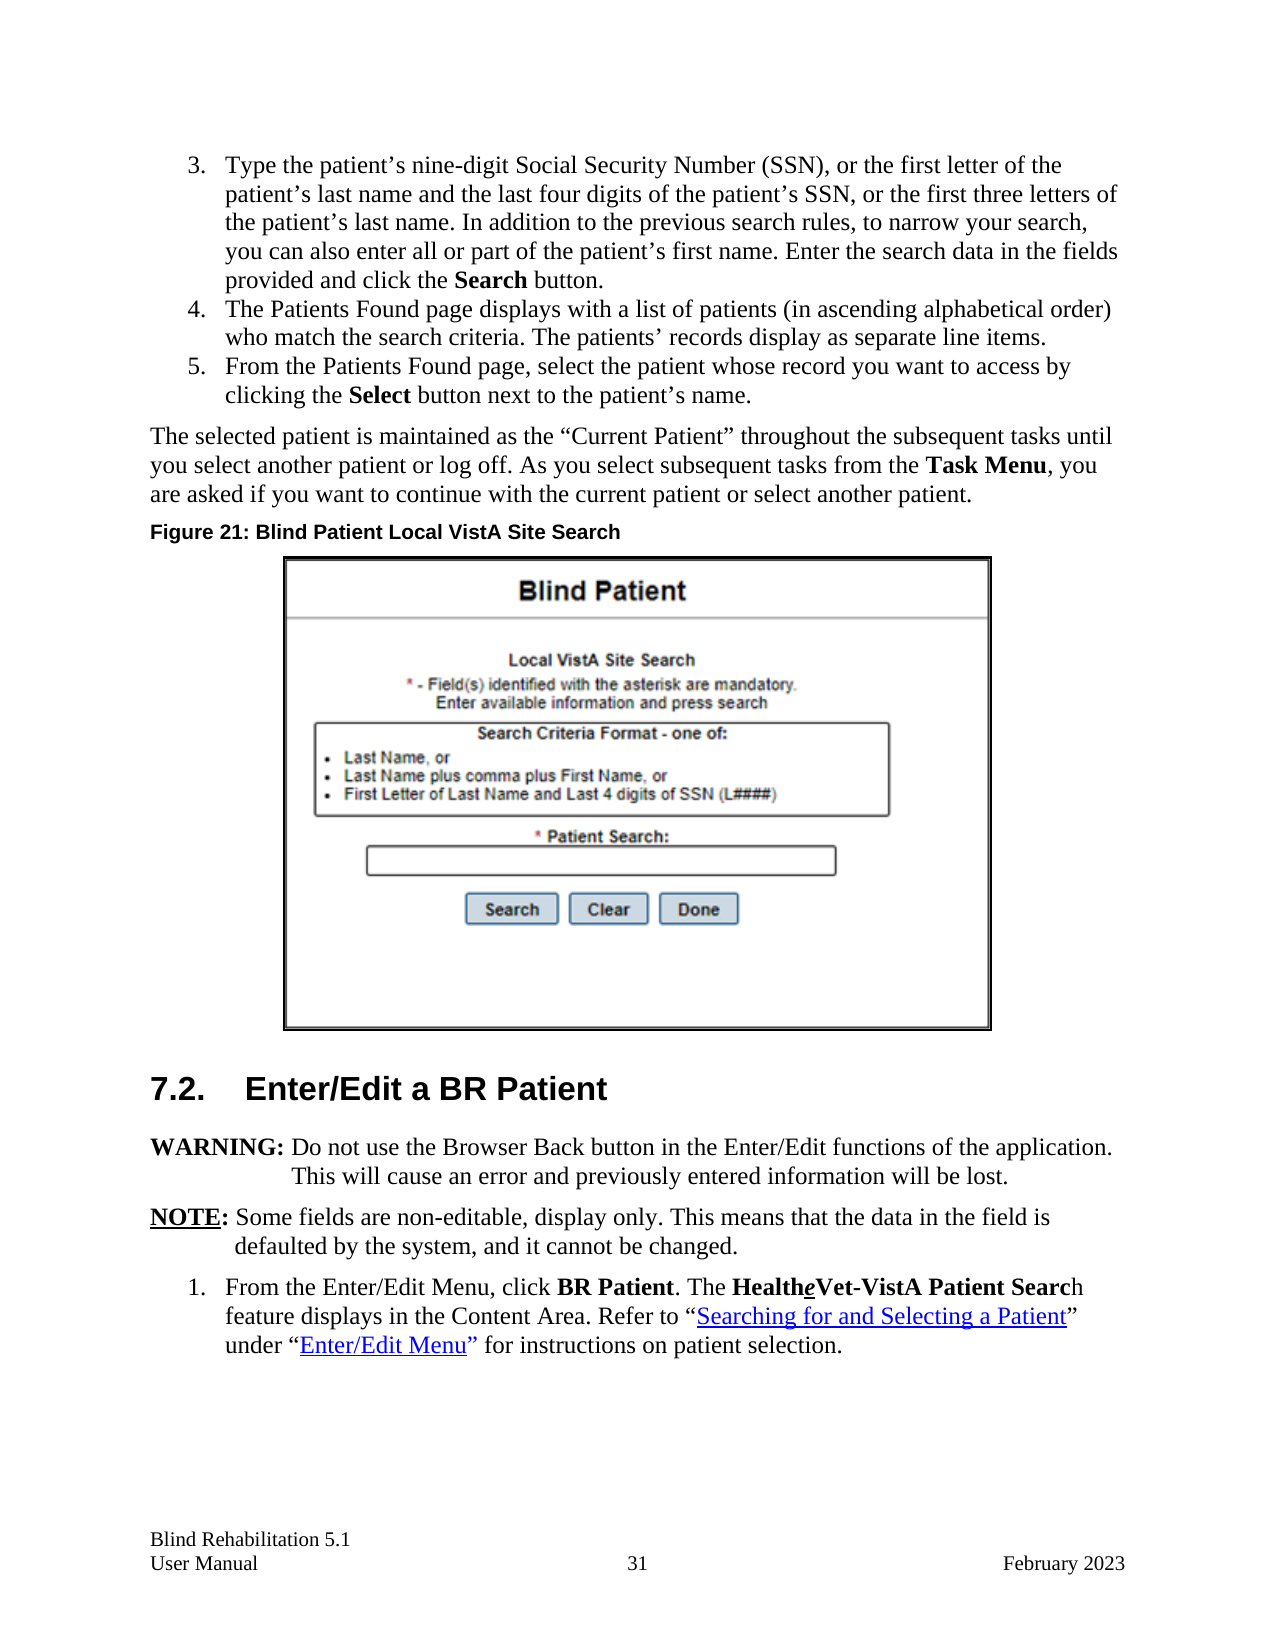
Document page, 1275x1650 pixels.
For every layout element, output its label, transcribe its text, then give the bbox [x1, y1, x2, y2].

text Type the patient’s nine-digit Social Security Number (SSN), or the first letter of the patient’s last name and the last four digits of the patient’s SSN, or the first three letters of the patient’s last name. In addition to the previous search rules, to narrow your search, you can also enter all or part of the patient’s first name. Enter the search data in the fields provided and click the Search button. [187, 150, 1125, 294]
text WARNING: Do not use the Browser Back button in the Enter/Edit functions of the application. This will cause an error and previously entered information will be lost. [150, 1132, 1125, 1190]
text The selected patient is maintained as the “Current Patient” throughout the subsequent tasks until you select another patient or log off. As you select subsequent tasks from the Task Menu, you are asked if you want to continue with the current patient or select another patient. [150, 421, 1125, 507]
text NOTE: Some fields are non-editable, display only. This means that the data in the field is defaulted by the system, and it cannot be changed. [150, 1202, 1125, 1260]
picture [285, 559, 990, 1029]
list From the Enter/Edit Menu, click BR Patient. The HealtheVet-VistA Patient Search feature displays in the Content Area. Refer to “Searching for and Selecting a Patient” under “Enter/Edit Menu” for instructions on patient selection. [187, 1272, 1125, 1359]
text The Patients Found page displays with a list of patients (in ascending alphabetical order) who match the search criteria. The patients’ records display as separate line items. [187, 294, 1125, 351]
subtitle Enter/Edit a BR Patient [150, 1069, 1125, 1107]
text From the Patients Found page, select the patient whose record you want to access by clicking the Select button next to the patient’s name. [187, 351, 1125, 409]
